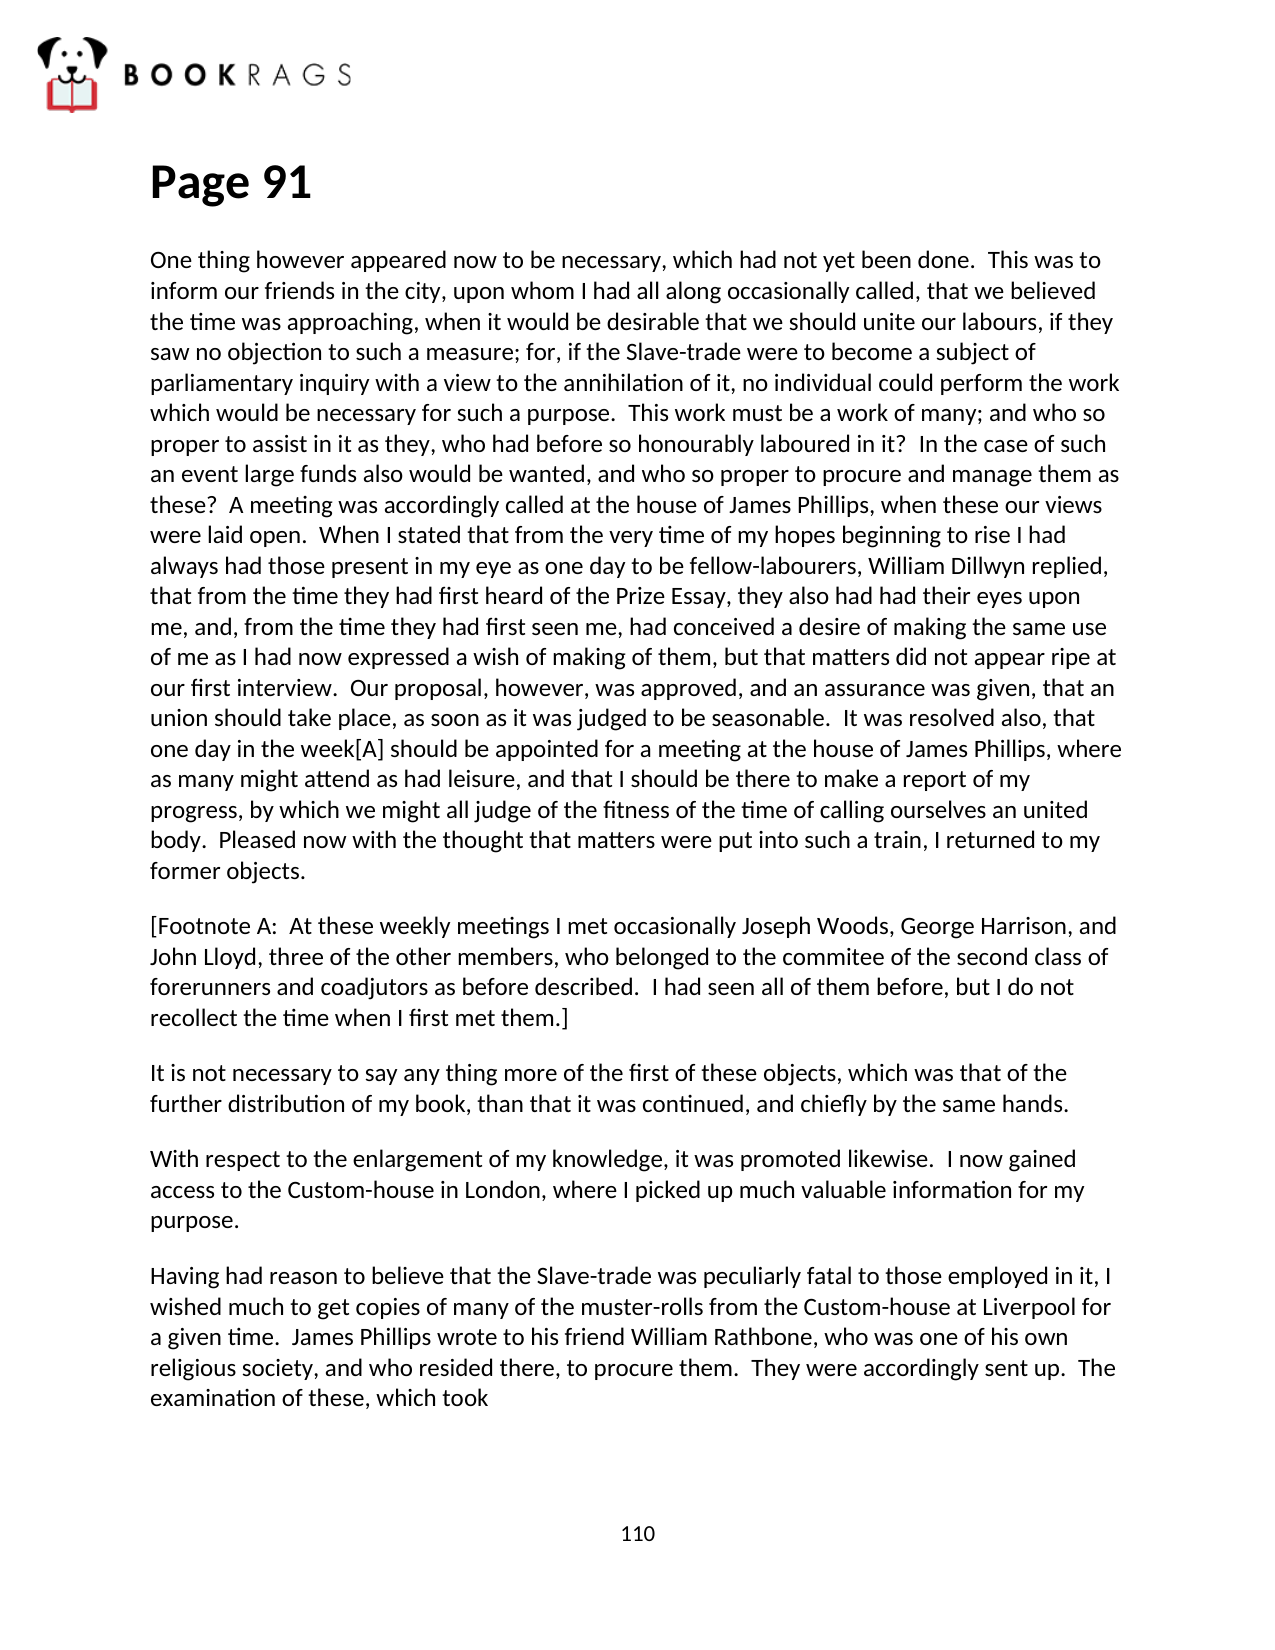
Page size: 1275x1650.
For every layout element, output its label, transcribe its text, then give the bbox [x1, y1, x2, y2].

text It is not necessary to say any thing more of the first of these objects, which was that of the further distribution of my book, than that it was continued, and chiefly by the same hands. [150, 1058, 1125, 1119]
text One thing however appeared now to be necessary, which had not yet been done. This was to inform our friends in the city, upon whom I had all along occasionally called, that we believed the time was approaching, when it would be desirable that we should unite our labours, if they saw no objection to such a measure; for, if the Slave-trade were to become a subject of parliamentary inquiry with a view to the annihilation of it, no individual could perform the work which would be necessary for such a purpose. This work must be a work of many; and who so proper to assist in it as they, who had before so honourably laboured in it? In the case of such an event large funds also would be wanted, and who so proper to procure and manage them as these? A meeting was accordingly called at the house of James Phillips, when these our views were laid open. When I stated that from the very time of my hopes beginning to rise I had always had those present in my eye as one day to be fellow-labourers, William Dillwyn replied, that from the time they had first heard of the Prize Essay, they also had had their eyes upon me, and, from the time they had first seen me, had conceived a desire of making the same use of me as I had now expressed a wish of making of them, but that matters did not appear ripe at our first interview. Our proposal, however, was approved, and an assurance was given, that an union should take place, as soon as it was judged to be seasonable. It was resolved also, that one day in the week[A] should be appointed for a meeting at the house of James Phillips, where as many might attend as had leisure, and that I should be there to make a report of my progress, by which we might all judge of the fitness of the time of calling ourselves an united body. Pleased now with the thought that matters were put into such a train, I returned to my former objects. [150, 244, 1125, 886]
text With respect to the enlargement of my knowledge, it was promoted likewise. I now gained access to the Custom-house in London, where I picked up much valuable information for my purpose. [150, 1144, 1125, 1235]
text [Footnote A: At these weekly meetings I met occasionally Joseph Woods, George Harrison, and John Lloyd, three of the other members, who belonged to the commitee of the second class of forerunners and coadjutors as before described. I had seen all of them before, but I do not recollect the time when I first met them.] [150, 911, 1125, 1033]
picture [37, 37, 351, 113]
text Having had reason to believe that the Slave-trade was peculiarly fatal to those employed in it, I wished much to get copies of many of the muster-rolls from the Custom-house at Liverpool for a given time. James Phillips wrote to his friend William Rathbone, who was one of his own religious society, and who resided there, to procure them. They were accordingly sent up. The examination of these, which took [150, 1260, 1125, 1413]
text Page 91 [150, 150, 1125, 211]
